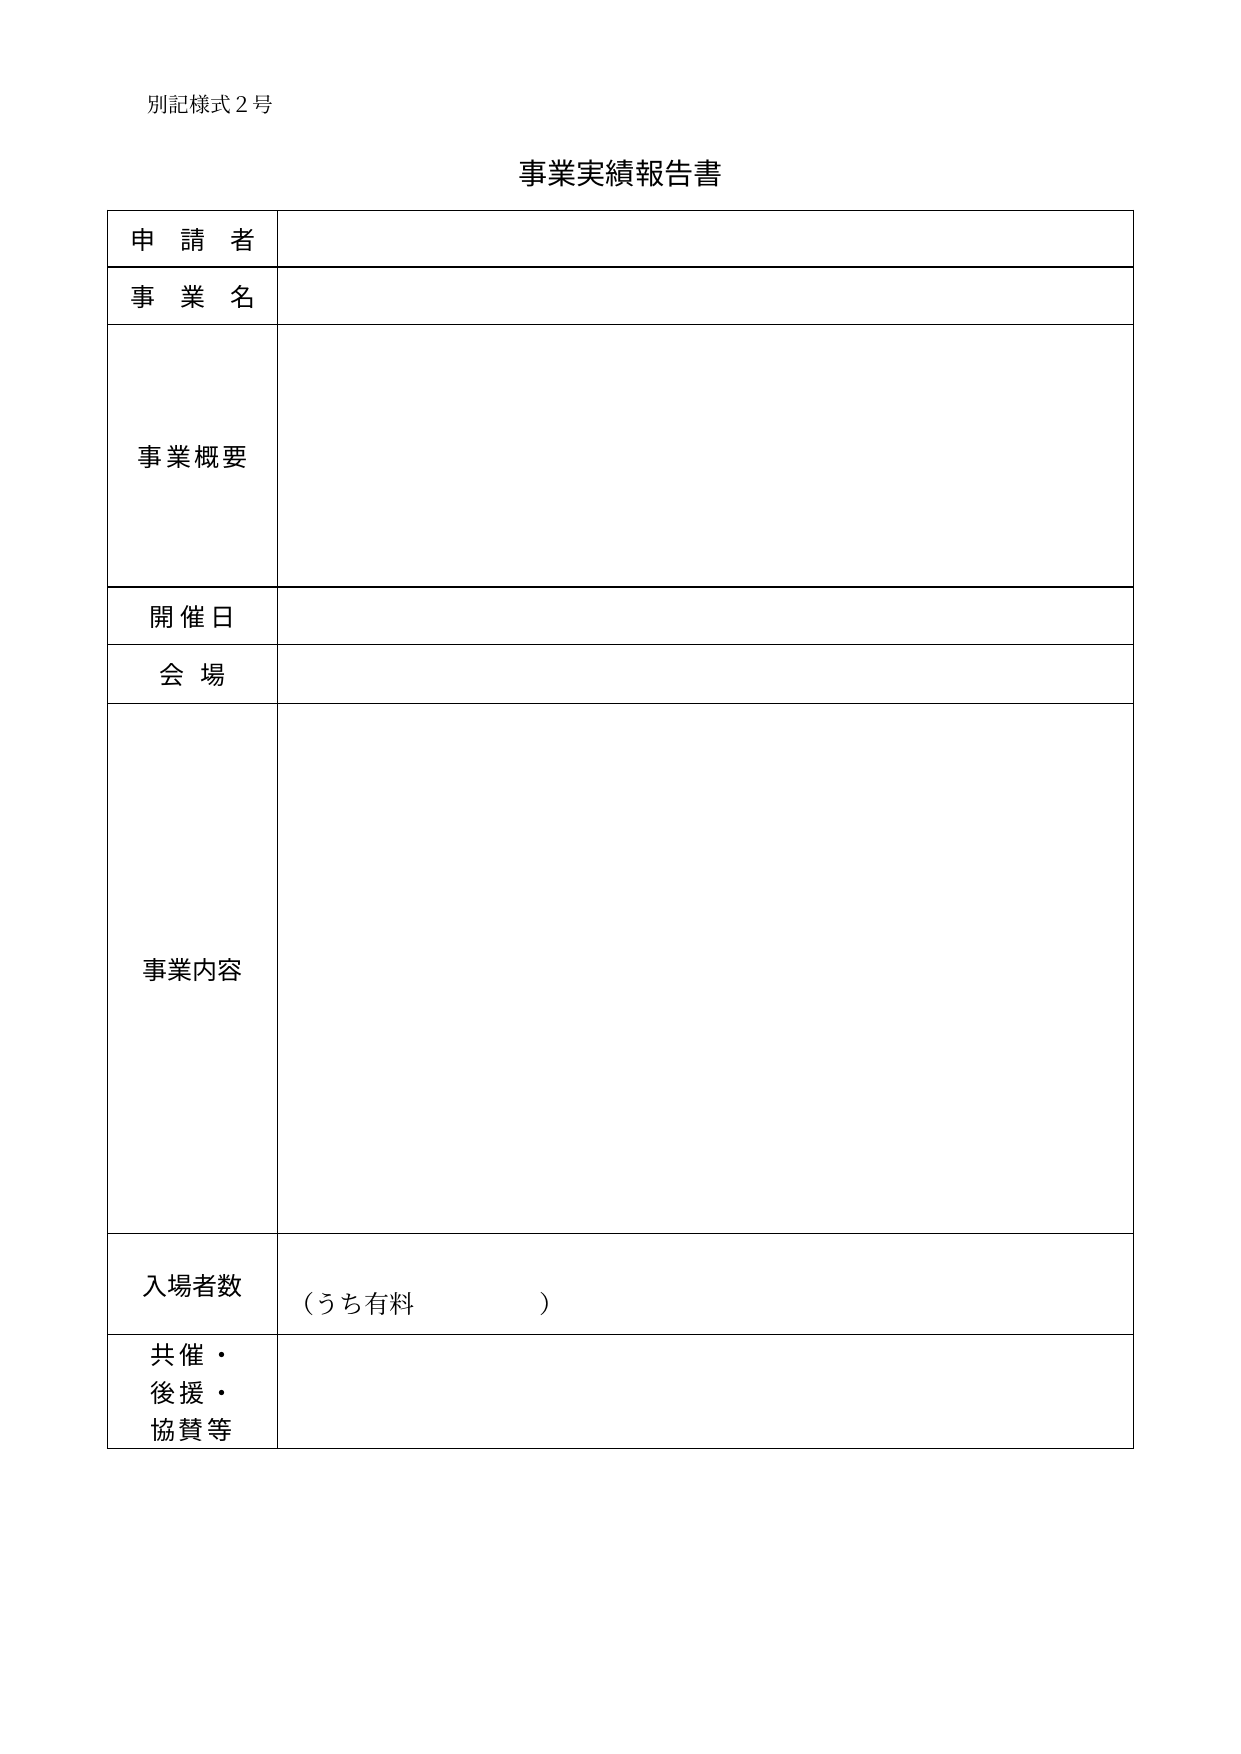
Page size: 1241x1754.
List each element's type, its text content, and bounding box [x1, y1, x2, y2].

table_cell [278, 704, 1133, 1233]
table_cell [278, 645, 1133, 703]
table_cell 入場者数 [108, 1234, 277, 1334]
text 事業実績報告書 [148, 134, 1092, 209]
table_cell 事業概要 [108, 325, 277, 586]
table_cell 会場 [108, 645, 277, 703]
table_header 申 請 者 [108, 211, 277, 266]
table_cell （うち有料 ） [278, 1234, 1133, 1334]
table_cell [278, 325, 1133, 586]
table_cell 事業内容 [108, 704, 277, 1233]
table_cell 共催・ 後援・ 協賛等 [108, 1335, 277, 1448]
table_cell 事 業 名 [108, 268, 277, 324]
table_cell [278, 588, 1133, 644]
table_cell 開 催 日 [108, 588, 277, 644]
table_cell [278, 1335, 1133, 1448]
table_header [278, 211, 1133, 266]
table_cell [278, 268, 1133, 324]
